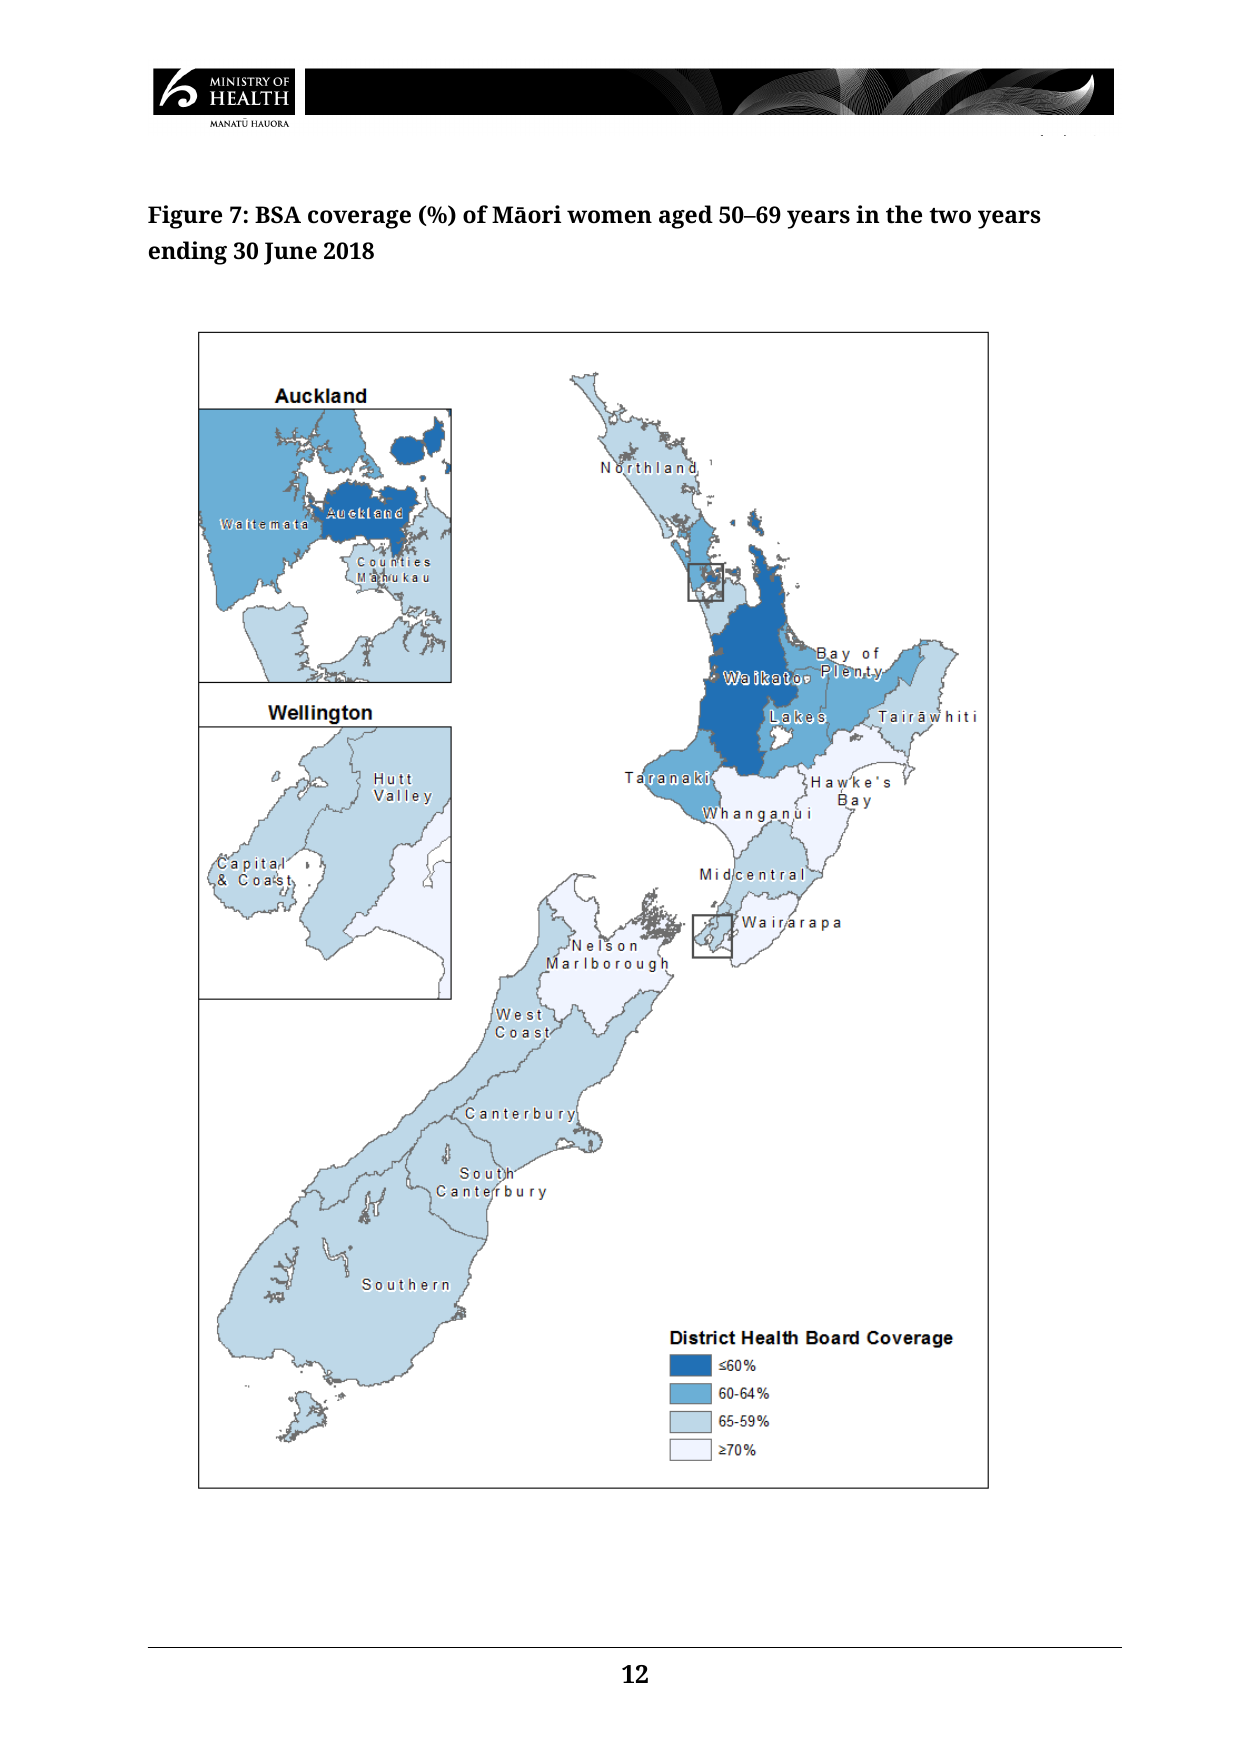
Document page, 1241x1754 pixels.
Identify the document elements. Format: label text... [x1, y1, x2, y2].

picture [147, 283, 1030, 1531]
picture [147, 59, 1123, 136]
